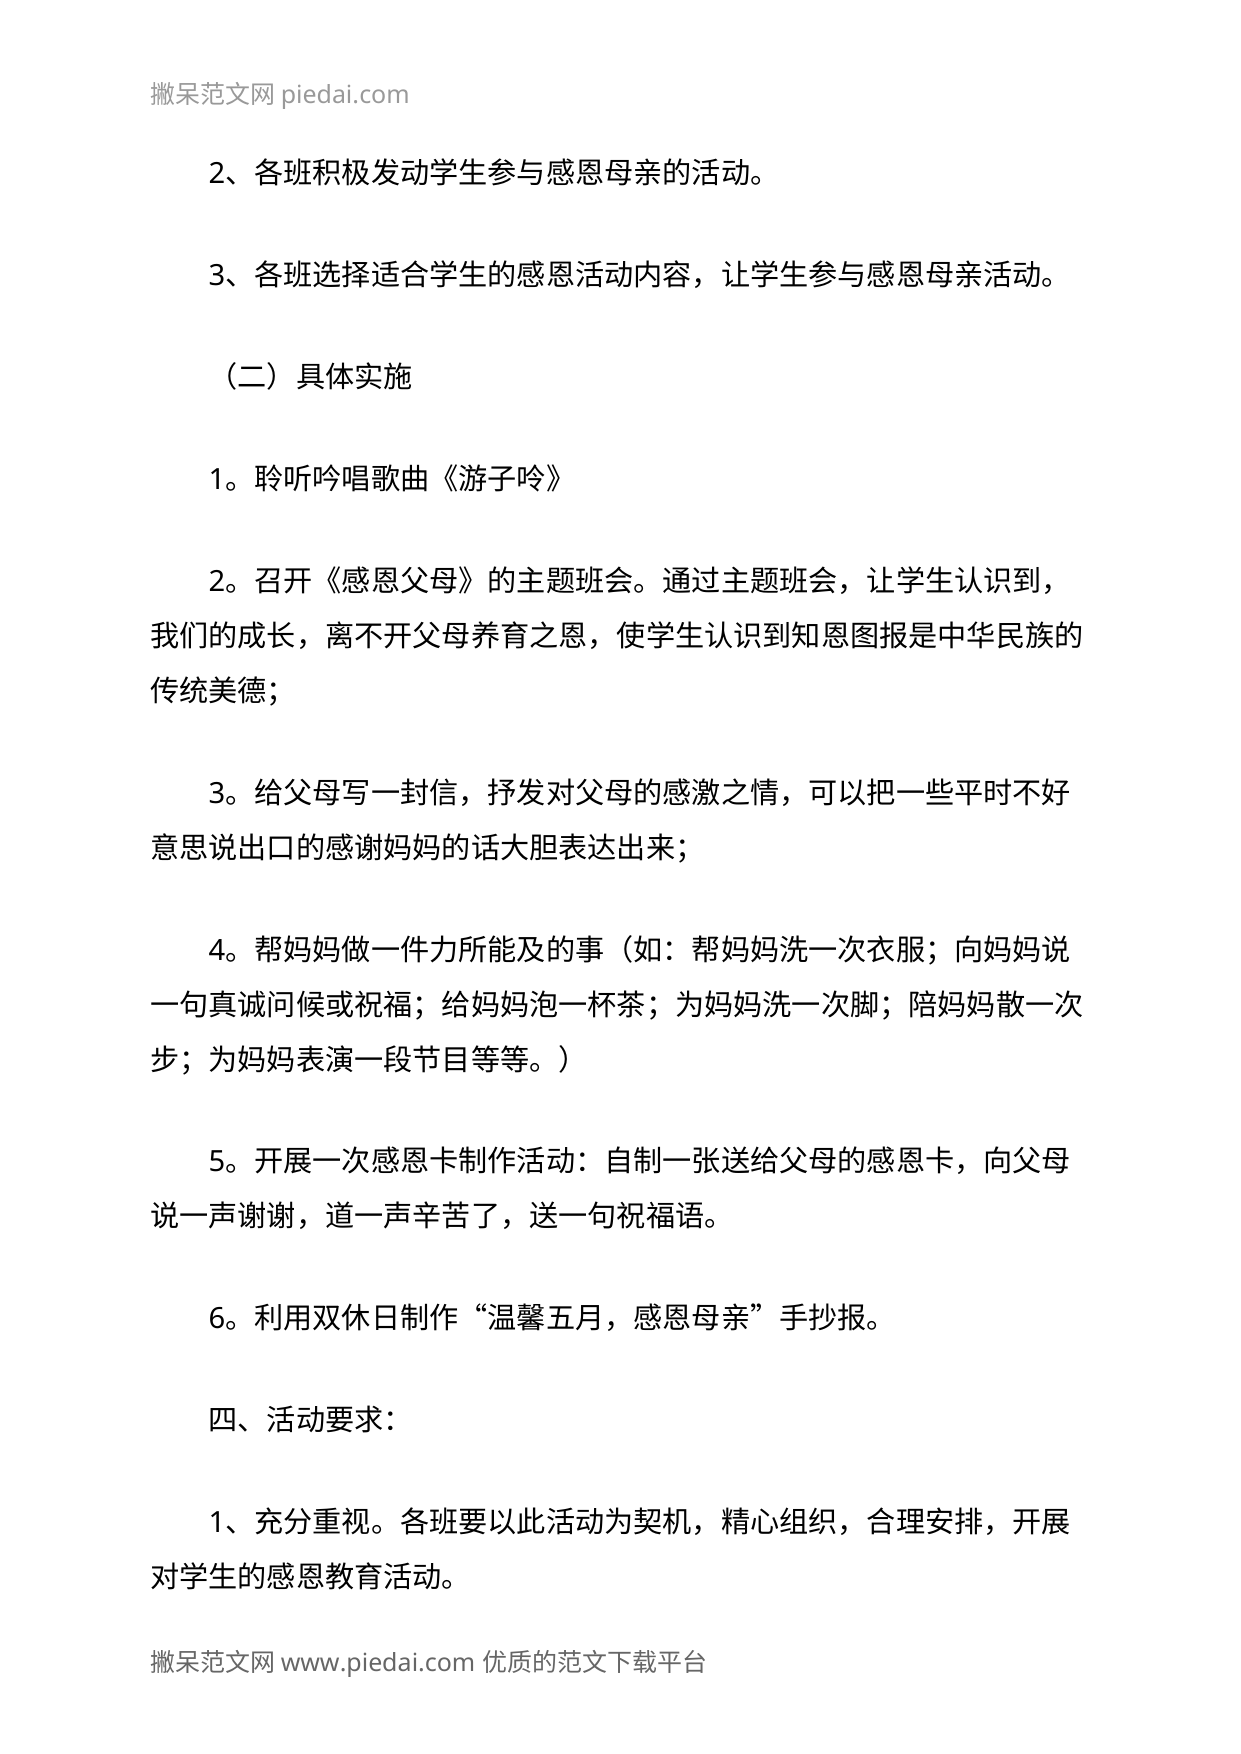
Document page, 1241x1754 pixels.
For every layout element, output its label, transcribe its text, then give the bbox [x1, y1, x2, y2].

text 3。给父母写一封信，抒发对父母的感激之情，可以把一些平时不好意思说出口的感谢妈妈的话大胆表达出来； [150, 769, 1090, 867]
text 2、各班积极发动学生参与感恩母亲的活动。 [150, 150, 1090, 192]
text 5。开展一次感恩卡制作活动：自制一张送给父母的感恩卡，向父母说一声谢谢，道一声辛苦了，送一句祝福语。 [150, 1138, 1090, 1235]
text 1、充分重视。各班要以此活动为契机，精心组织，合理安排，开展对学生的感恩教育活动。 [150, 1498, 1090, 1596]
text 3、各班选择适合学生的感恩活动内容，让学生参与感恩母亲活动。 [150, 252, 1090, 294]
text 1。聆听吟唱歌曲《游子呤》 [150, 456, 1090, 498]
text 四、活动要求： [150, 1397, 1090, 1439]
text （二）具体实施 [150, 354, 1090, 396]
text 6。利用双休日制作“温馨五月，感恩母亲”手抄报。 [150, 1294, 1090, 1337]
text 4。帮妈妈做一件力所能及的事（如：帮妈妈洗一次衣服；向妈妈说一句真诚问候或祝福；给妈妈泡一杯茶；为妈妈洗一次脚；陪妈妈散一次步；为妈妈表演一段节目等等。） [150, 926, 1090, 1078]
text 2。召开《感恩父母》的主题班会。通过主题班会，让学生认识到，我们的成长，离不开父母养育之恩，使学生认识到知恩图报是中华民族的传统美德； [150, 558, 1090, 710]
